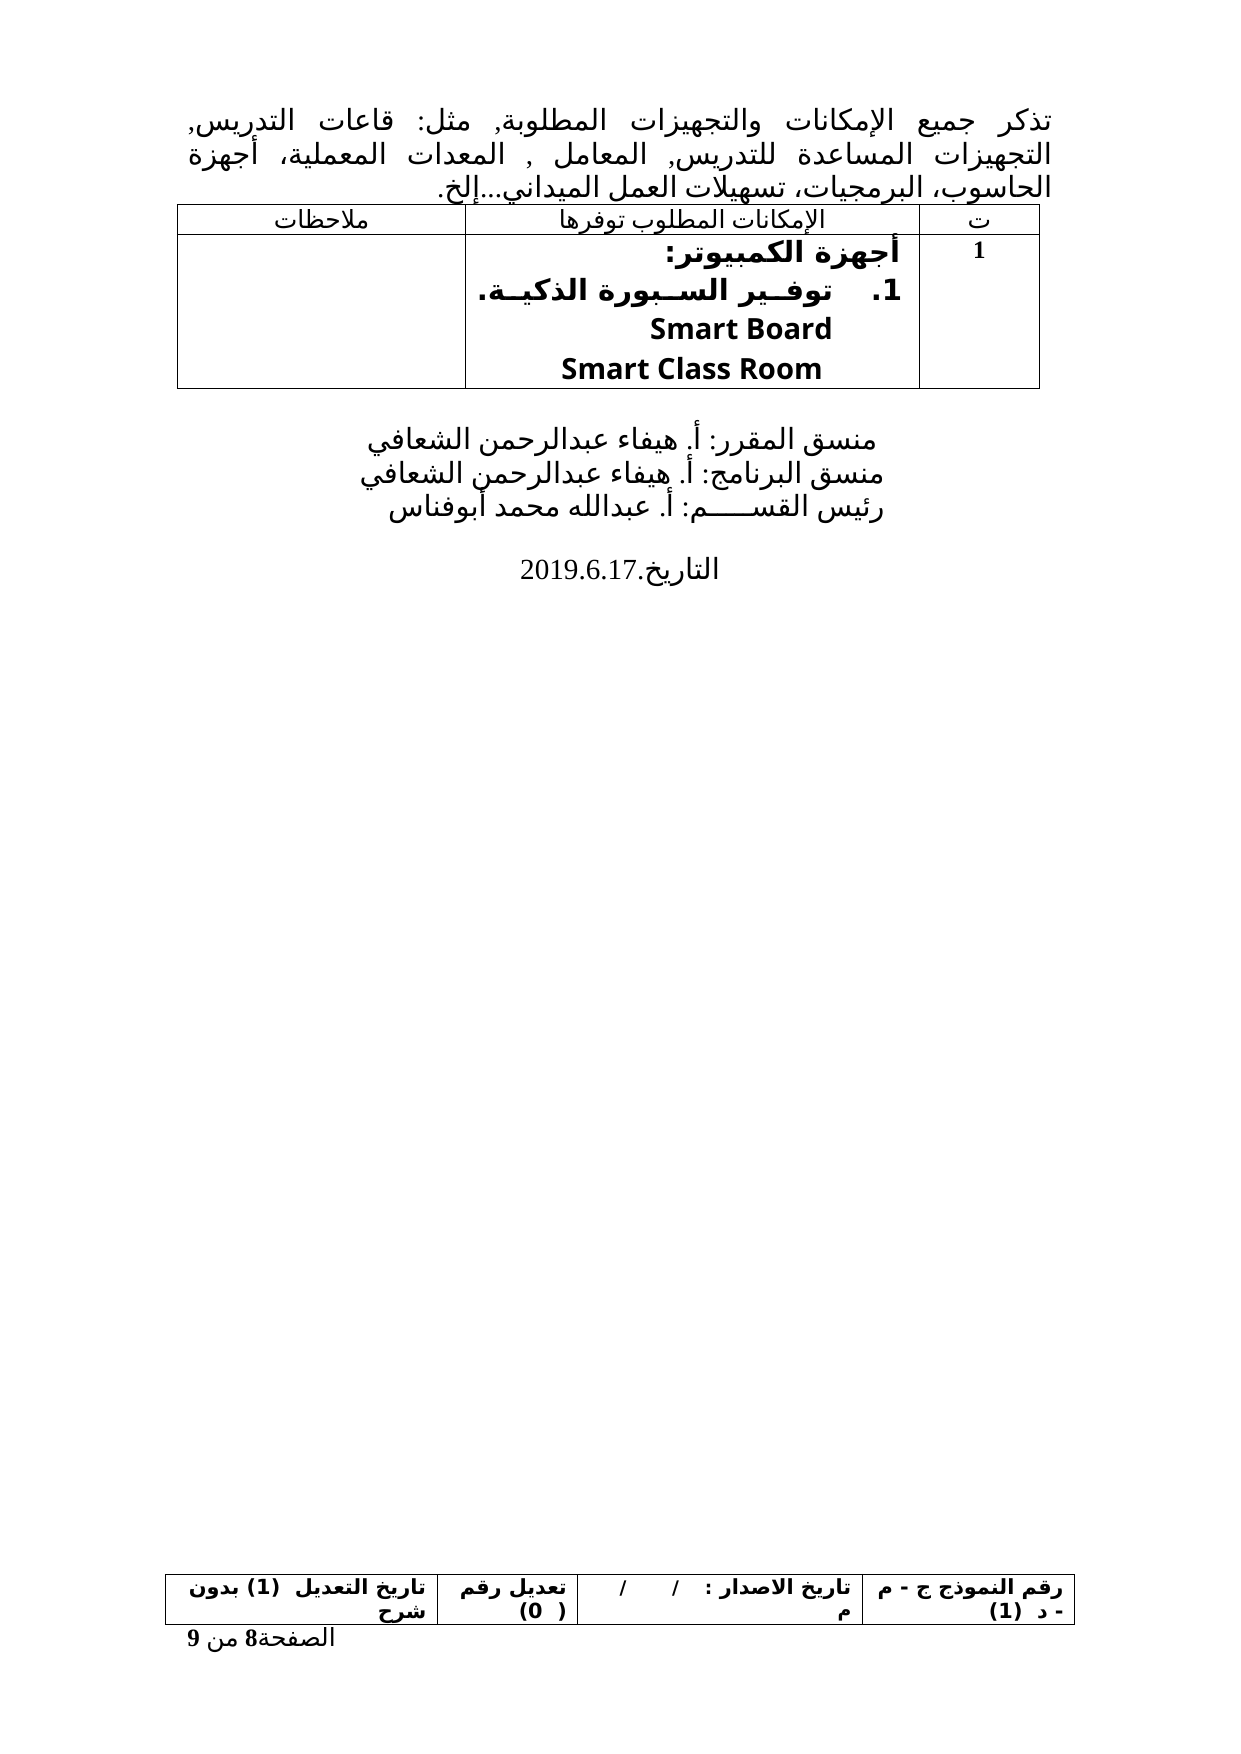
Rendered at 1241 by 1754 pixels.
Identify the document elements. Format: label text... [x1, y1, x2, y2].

table_header ملاحظات [178, 205, 465, 234]
text التاريخ.2019.6.17 [187, 552, 1053, 585]
table_header الإمكانات المطلوب توفرها [466, 205, 919, 234]
table_cell أجهزة الكمبيوتر: توفير السبورة الذكية. Smart Board Smart Class Room [466, 235, 919, 388]
text رئيس القســـــم: أ. عبدالله محمد أبوفناس [187, 489, 1053, 523]
text منسق البرنامج: أ. هيفاء عبدالرحمن الشعافي [187, 456, 1053, 489]
text تذكر جميع الإمكانات والتجهيزات المطلوبة, مثل: قاعات التدريس, التجهيزات المساعدة للتدريس, المعامل , المعدات المعملية، أجهزة الحاسوب، البرمجيات، تسهيلات العمل الميداني...إلخ. [187, 103, 1053, 204]
table_header ت [920, 205, 1039, 234]
table_cell [178, 235, 465, 388]
text منسق المقرر: أ. هيفاء عبدالرحمن الشعافي [187, 422, 1053, 456]
table_cell 1 [920, 235, 1039, 388]
